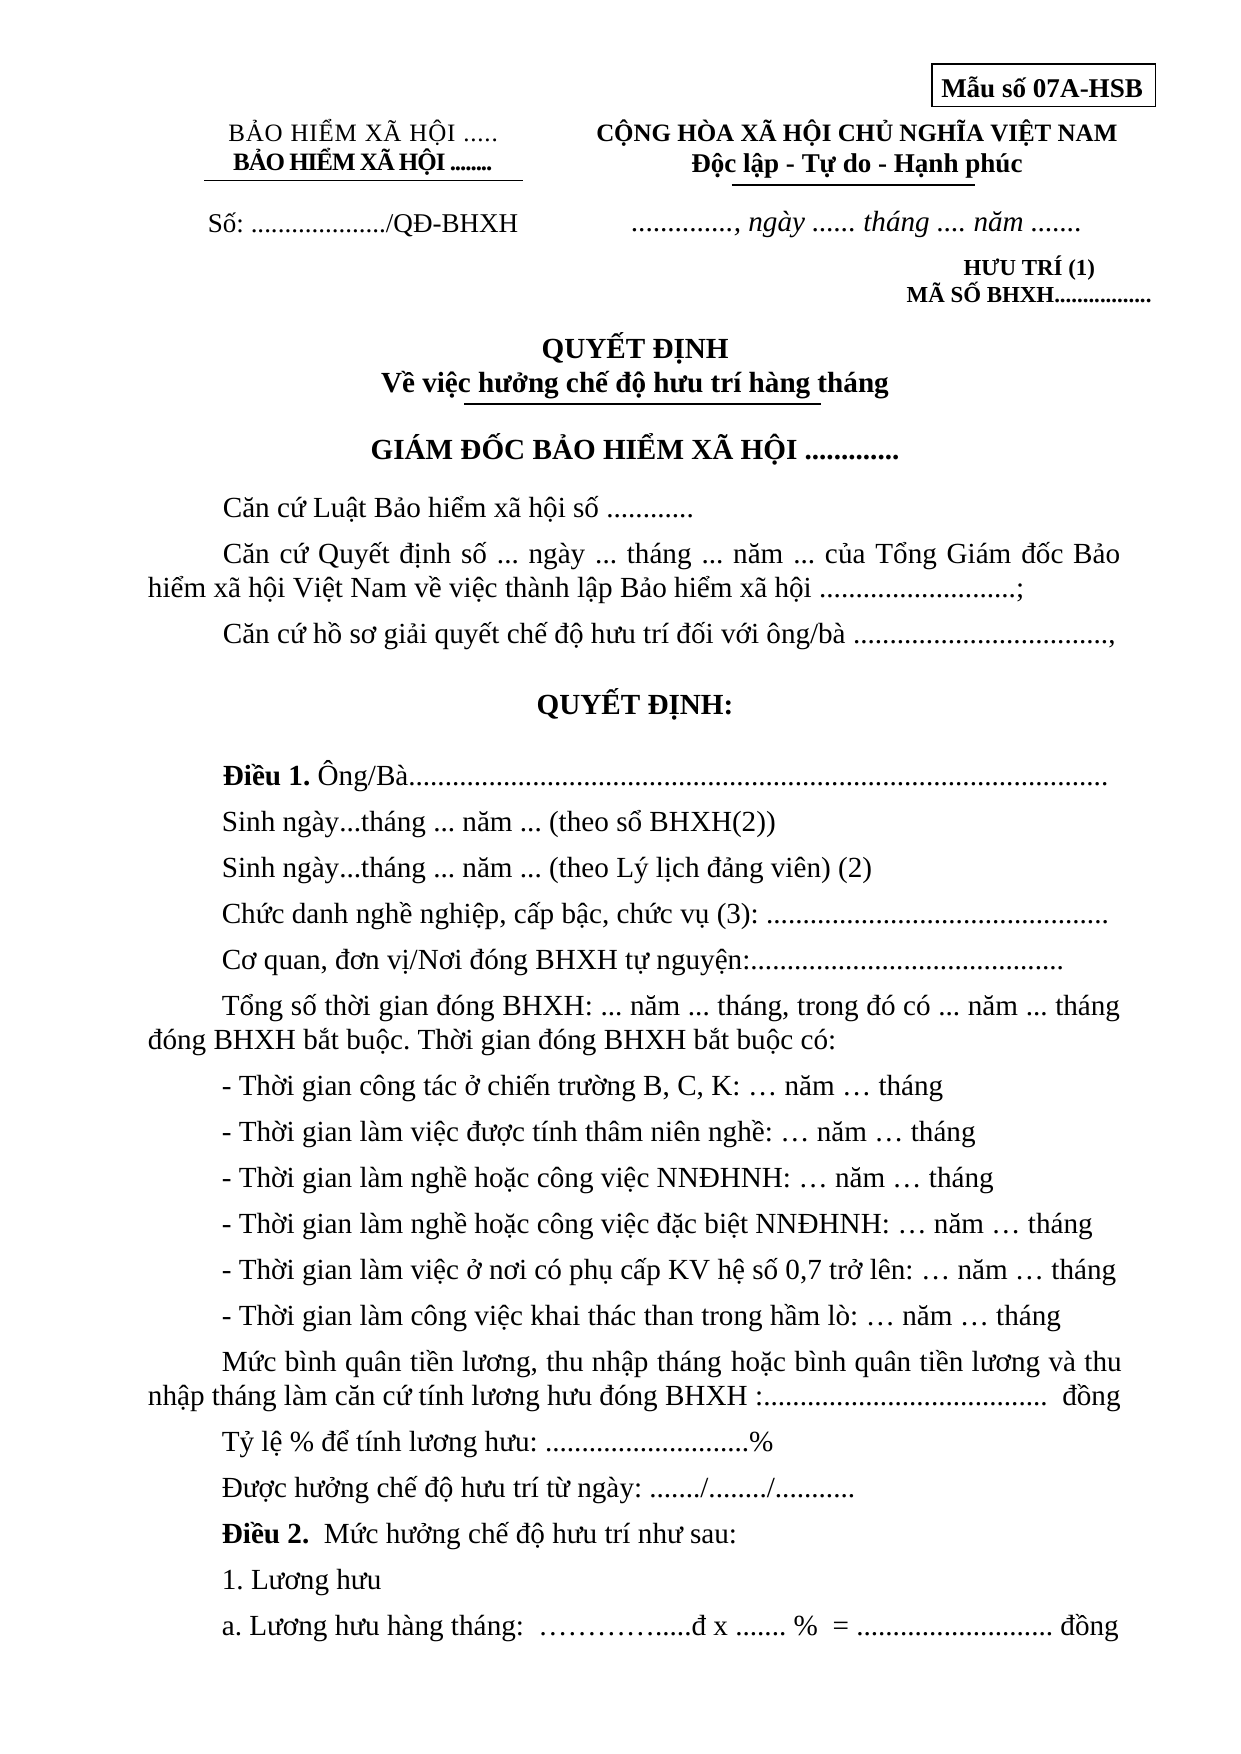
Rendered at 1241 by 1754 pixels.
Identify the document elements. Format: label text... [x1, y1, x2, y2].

text Được hưởng chế độ hưu trí từ ngày: ......./......../........... [148, 1470, 1122, 1503]
text Tỷ lệ % để tính lương hưu: ............................% [148, 1424, 1122, 1457]
text Căn cứ Luật Bảo hiểm xã hội số ............ [148, 491, 1122, 524]
text a. Lương hưu hàng tháng: ………….....đ x ....... % = ........................... đồng [148, 1608, 1122, 1642]
text Điều 1. Ông/Bà................................................................................................ [148, 758, 1122, 792]
text Mức bình quân tiền lương, thu nhập tháng hoặc bình quân tiền lương và thu nhập tháng làm căn cứ tính lương hưu đóng BHXH :....................................... đồng [148, 1344, 1122, 1411]
text Sinh ngày...tháng ... năm ... (theo Lý lịch đảng viên) (2) [148, 850, 1122, 884]
text Điều 2. Mức hưởng chế độ hưu trí như sau: [148, 1516, 1122, 1549]
text Về việc hưởng chế độ hưu trí hàng tháng [148, 365, 1122, 398]
text - Thời gian làm nghề hoặc công việc đặc biệt NNĐHNH: … năm … tháng [148, 1206, 1122, 1240]
table_header BẢO HIỂM XÃ HỘI ..... BẢO HIỂM XÃ HỘI ........ Số: ..................../QĐ-BHXH [141, 118, 585, 264]
text - Thời gian công tác ở chiến trường B, C, K: … năm … tháng [148, 1068, 1122, 1102]
text - Thời gian làm công việc khai thác than trong hầm lò: … năm … tháng [148, 1298, 1122, 1332]
table_header CỘNG HÒA XÃ HỘI CHỦ NGHĨA VIỆT NAM Độc lập - Tự do - Hạnh phúc .............., ngày ...... tháng .... năm ....... [585, 118, 1128, 264]
text 1. Lương hưu [148, 1562, 1122, 1596]
text QUYẾT ĐỊNH: [148, 687, 1122, 721]
text Sinh ngày...tháng ... năm ... (theo sổ BHXH(2)) [148, 804, 1122, 838]
text Cơ quan, đơn vị/Nơi đóng BHXH tự nguyện:........................................... [148, 942, 1122, 976]
text Căn cứ Quyết định số ... ngày ... tháng ... năm ... của Tổng Giám đốc Bảo hiểm xã hội Việt Nam về việc thành lập Bảo hiểm xã hội ...........................; [148, 537, 1122, 604]
text QUYẾT ĐỊNH [148, 331, 1122, 365]
text Chức danh nghề nghiệp, cấp bậc, chức vụ (3): ............................................... [148, 896, 1122, 930]
text GIÁM ĐỐC BẢO HIỂM XÃ HỘI ............. [148, 432, 1122, 466]
text Tổng số thời gian đóng BHXH: ... năm ... tháng, trong đó có ... năm ... tháng đóng BHXH bắt buộc. Thời gian đóng BHXH bắt buộc có: [148, 988, 1122, 1056]
text - Thời gian làm việc ở nơi có phụ cấp KV hệ số 0,7 trở lên: … năm … tháng [148, 1252, 1122, 1286]
text Căn cứ hồ sơ giải quyết chế độ hưu trí đối với ông/bà ..................................., [148, 616, 1122, 650]
text - Thời gian làm việc được tính thâm niên nghề: … năm … tháng [148, 1114, 1122, 1148]
text - Thời gian làm nghề hoặc công việc NNĐHNH: … năm … tháng [148, 1160, 1122, 1194]
